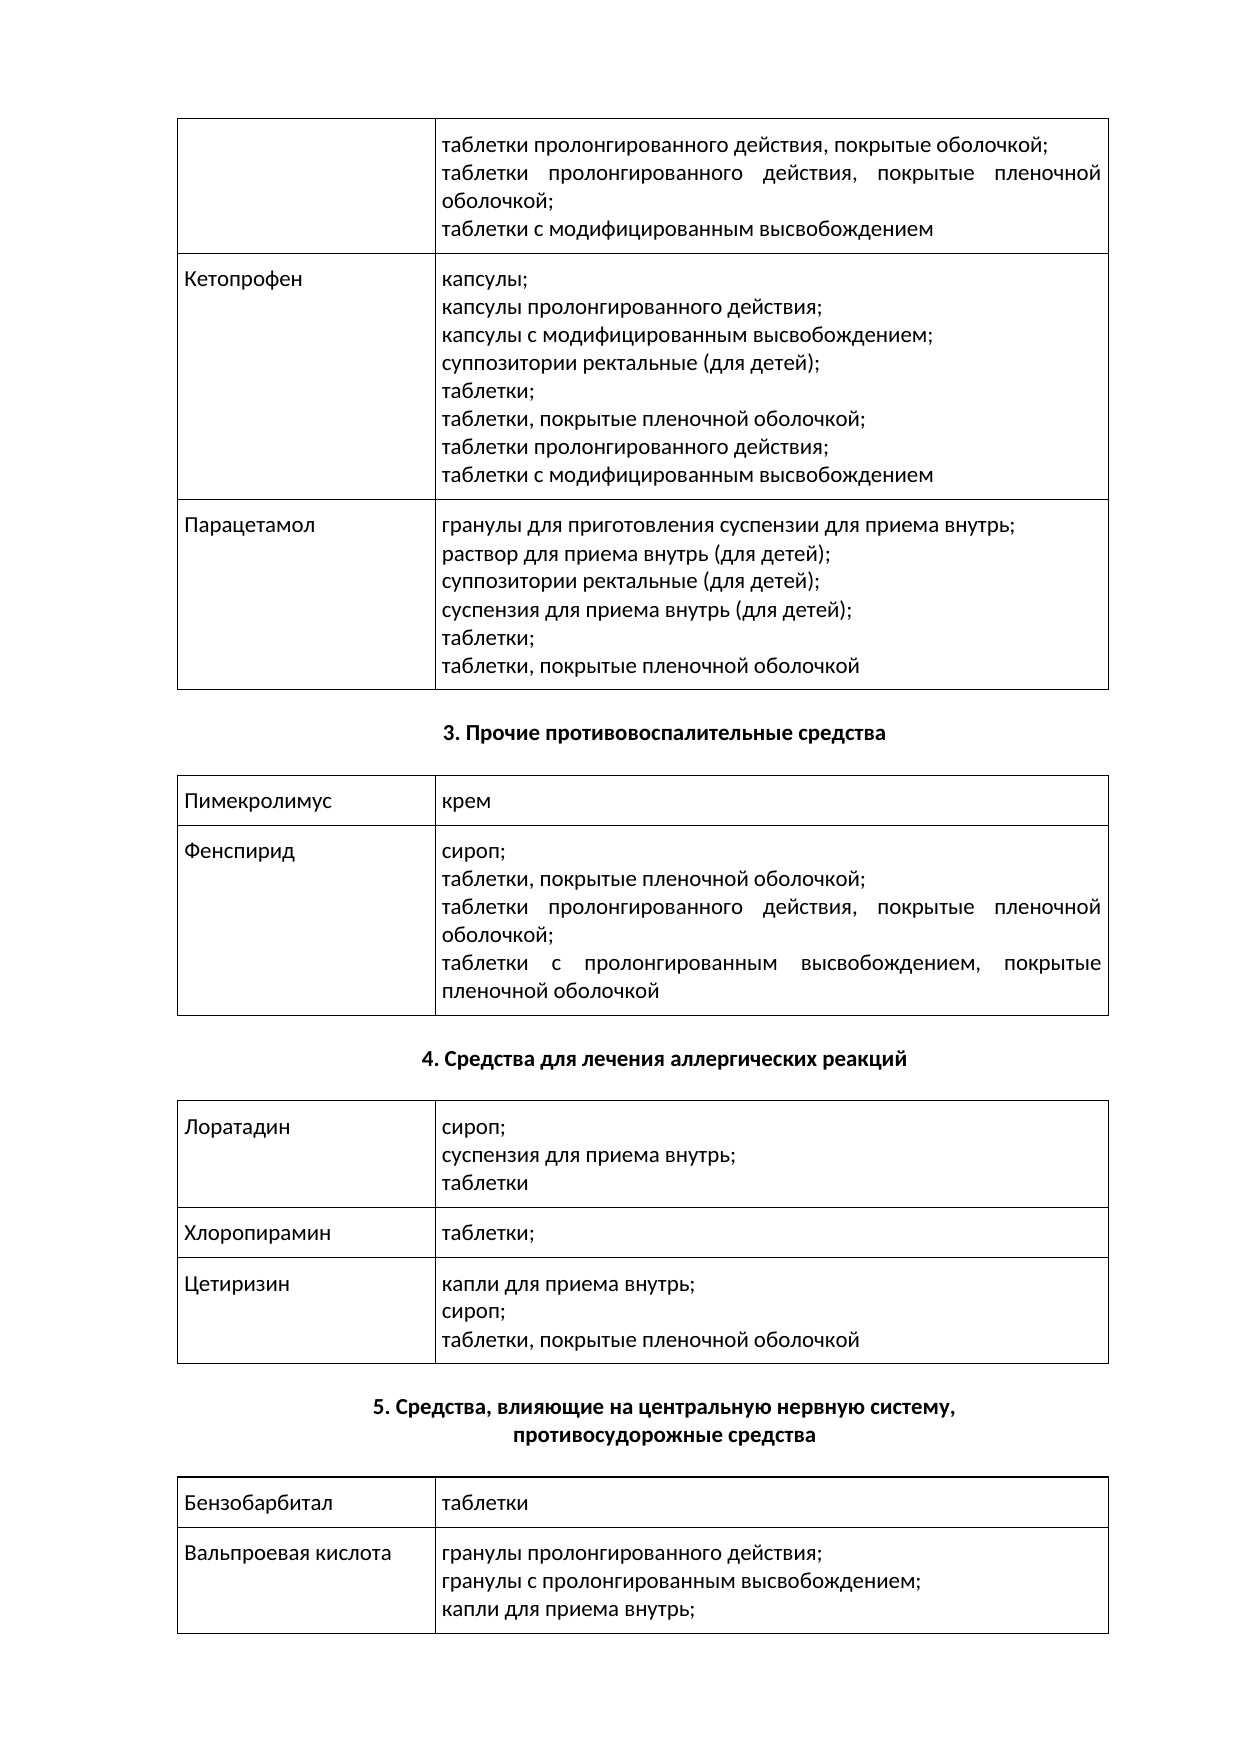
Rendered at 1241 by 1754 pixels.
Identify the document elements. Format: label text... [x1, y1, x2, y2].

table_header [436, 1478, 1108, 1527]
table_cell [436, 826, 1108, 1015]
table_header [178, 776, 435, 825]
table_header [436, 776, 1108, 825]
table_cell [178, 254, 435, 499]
title 5. Средства, влияющие на центральную нервную систему, [177, 1392, 1152, 1420]
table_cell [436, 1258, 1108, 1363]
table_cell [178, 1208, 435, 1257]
title 3. Прочие противовоспалительные средства [177, 718, 1152, 746]
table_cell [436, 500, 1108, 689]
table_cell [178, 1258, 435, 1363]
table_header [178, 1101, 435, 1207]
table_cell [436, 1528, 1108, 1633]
title 4. Средства для лечения аллергических реакций [177, 1044, 1152, 1072]
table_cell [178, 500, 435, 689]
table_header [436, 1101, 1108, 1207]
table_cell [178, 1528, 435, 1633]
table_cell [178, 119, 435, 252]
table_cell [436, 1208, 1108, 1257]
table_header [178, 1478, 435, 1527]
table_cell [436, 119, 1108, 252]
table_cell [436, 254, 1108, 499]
title противосудорожные средства [177, 1420, 1152, 1448]
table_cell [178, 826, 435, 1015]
